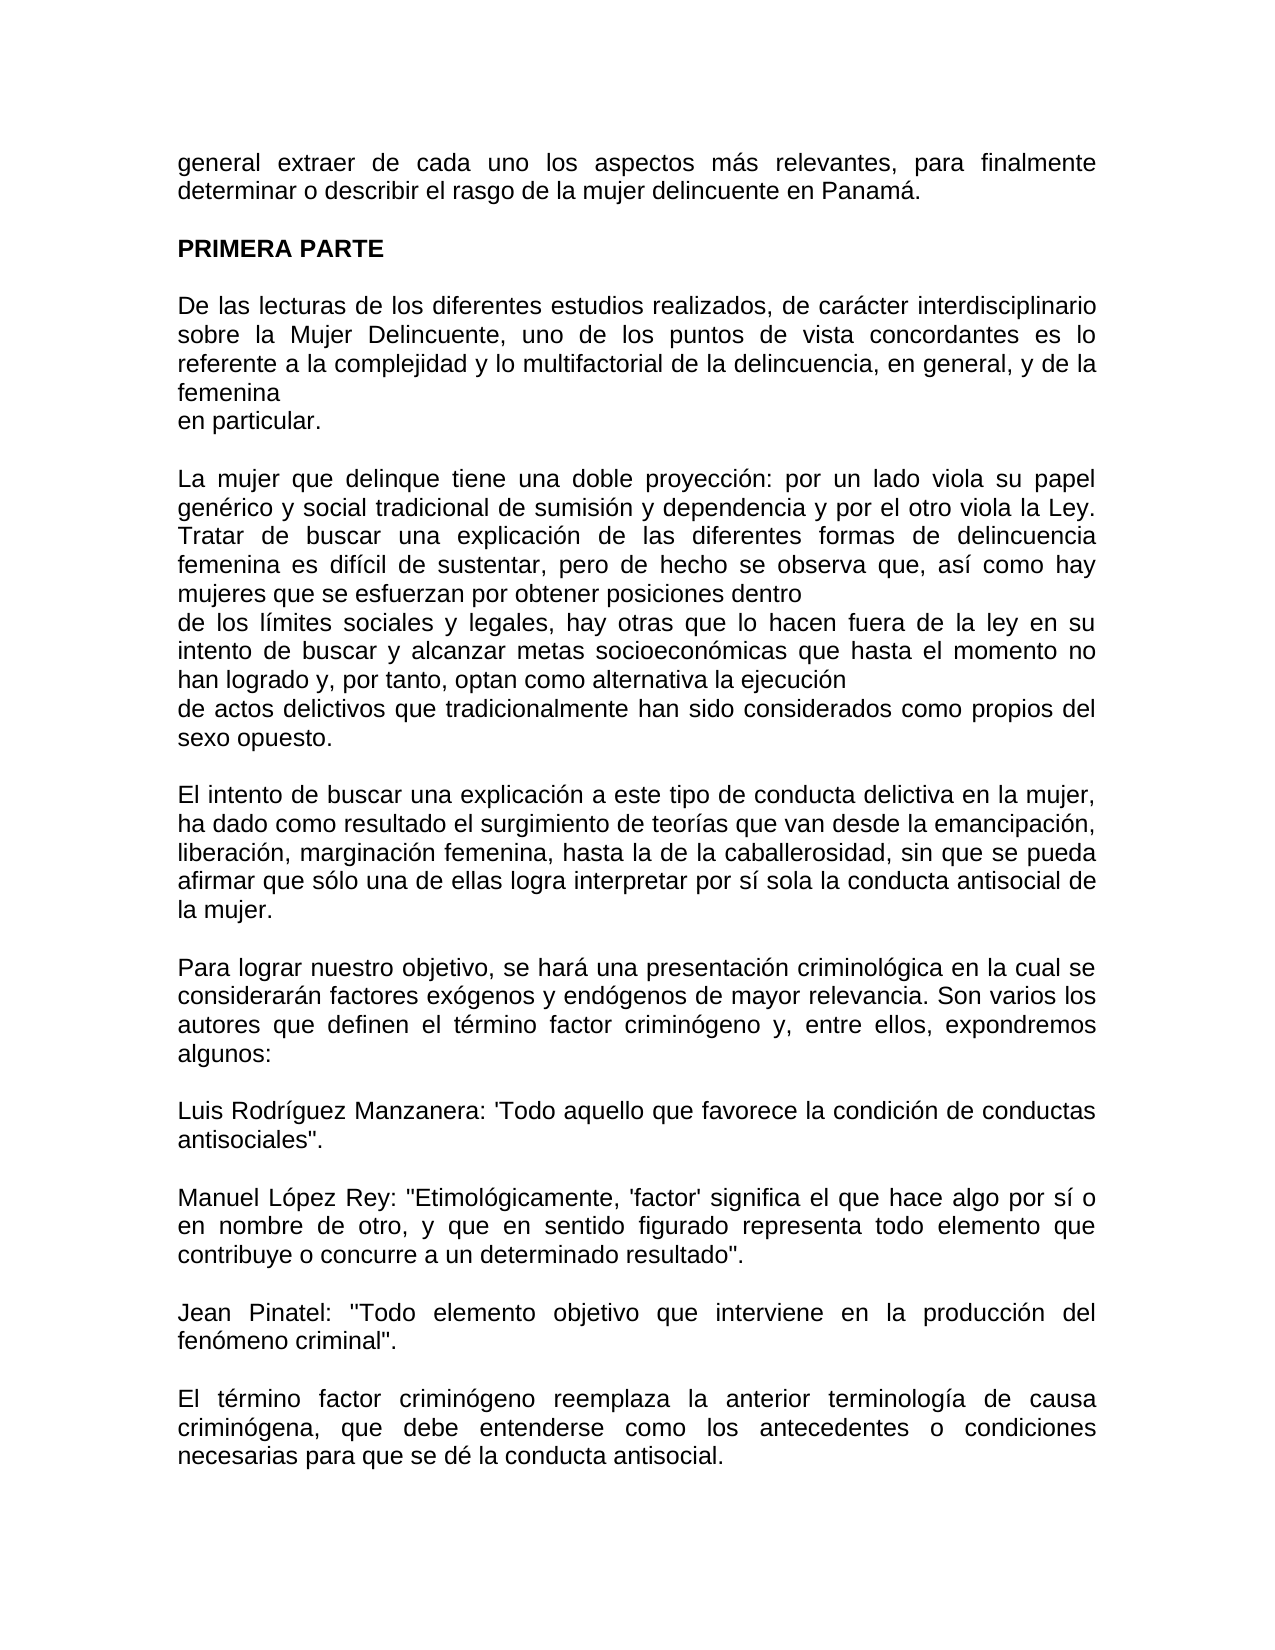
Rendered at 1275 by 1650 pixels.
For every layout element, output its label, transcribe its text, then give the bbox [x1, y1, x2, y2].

text en particular. [177, 406, 1098, 435]
text Manuel López Rey: "Etimológicamente, 'factor' significa el que hace algo por sí o en nombre de otro, y que en sentido figurado representa todo elemento que contribuye o concurre a un determinado resultado". [177, 1183, 1098, 1269]
text Para lograr nuestro objetivo, se hará una presentación criminológica en la cual se considerarán factores exógenos y endógenos de mayor relevancia. Son varios los autores que definen el término factor criminógeno y, entre ellos, expondremos algunos: [177, 953, 1098, 1068]
text de actos delictivos que tradicionalmente han sido considerados como propios del sexo opuesto. [177, 694, 1098, 751]
text PRIMERA PARTE [177, 234, 1098, 263]
text El término factor criminógeno reemplaza la anterior terminología de causa criminógena, que debe entenderse como los antecedentes o condiciones necesarias para que se dé la conducta antisocial. [177, 1384, 1098, 1470]
text de los límites sociales y legales, hay otras que lo hacen fuera de la ley en su intento de buscar y alcanzar metas socioeconómicas que hasta el momento no han logrado y, por tanto, optan como alternativa la ejecución [177, 608, 1098, 694]
text general extraer de cada uno los aspectos más relevantes, para finalmente determinar o describir el rasgo de la mujer delincuente en Panamá. [177, 148, 1098, 205]
text Luis Rodríguez Manzanera: 'Todo aquello que favorece la condición de conductas antisociales". [177, 1096, 1098, 1154]
text El intento de buscar una explicación a este tipo de conducta delictiva en la mujer, ha dado como resultado el surgimiento de teorías que van desde la emancipación, liberación, marginación femenina, hasta la de la caballerosidad, sin que se pueda afirmar que sólo una de ellas logra interpretar por sí sola la conducta antisocial de la mujer. [177, 780, 1098, 924]
text Jean Pinatel: ''Todo elemento objetivo que interviene en la producción del fenómeno criminal". [177, 1298, 1098, 1355]
text De las lecturas de los diferentes estudios realizados, de carácter interdisciplinario sobre la Mujer Delincuente, uno de los puntos de vista concordantes es lo referente a la complejidad y lo multifactorial de la delincuencia, en general, y de la femenina [177, 291, 1098, 406]
text La mujer que delinque tiene una doble proyección: por un lado viola su papel genérico y social tradicional de sumisión y dependencia y por el otro viola la Ley. Tratar de buscar una explicación de las diferentes formas de delincuencia femenina es difícil de sustentar, pero de hecho se observa que, así como hay mujeres que se esfuerzan por obtener posiciones dentro [177, 464, 1098, 608]
